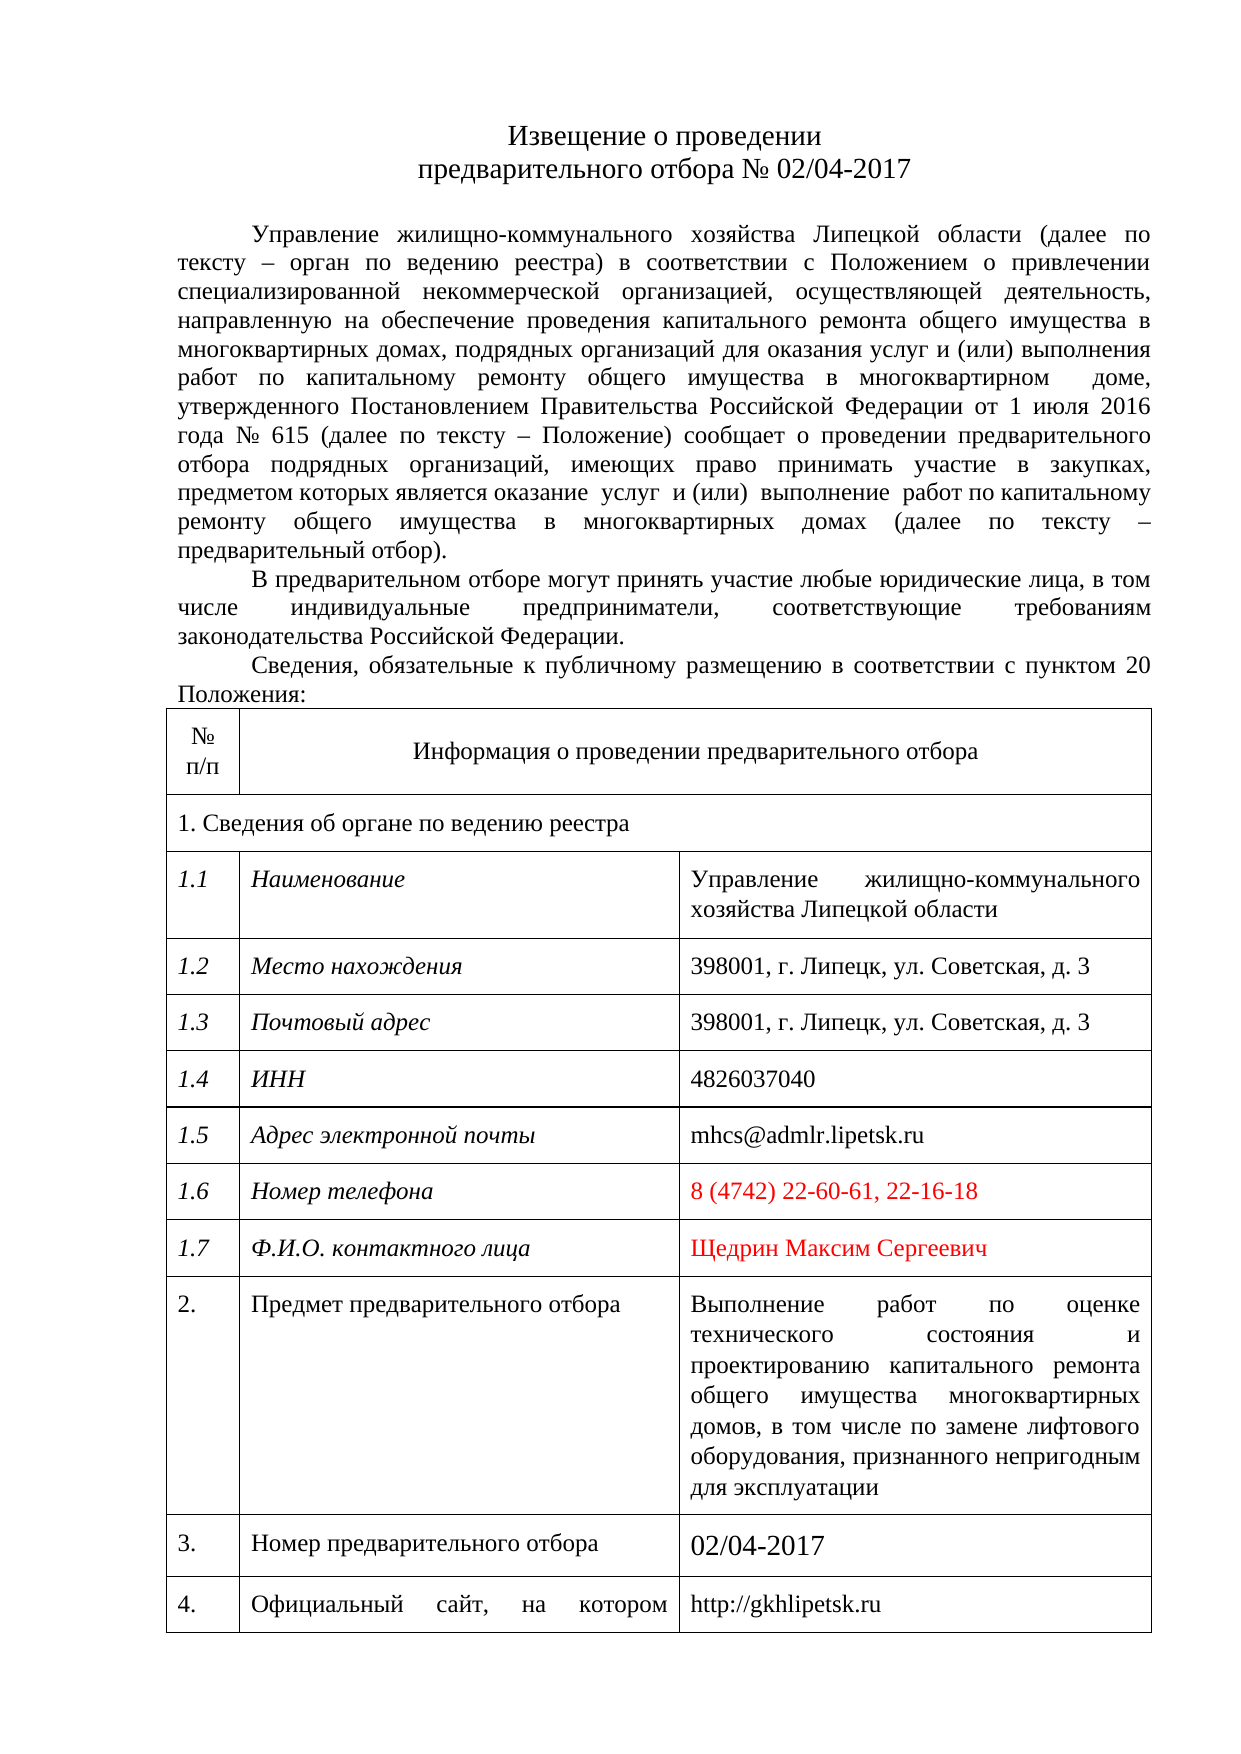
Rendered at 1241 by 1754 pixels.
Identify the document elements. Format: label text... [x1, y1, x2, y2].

table_cell Ф.И.О. контактного лица [240, 1220, 679, 1276]
table_cell 398001, г. Липецк, ул. Советская, д. 3 [680, 995, 1151, 1050]
text Извещение о проведении [177, 118, 1152, 152]
table_cell 1.3 [167, 995, 239, 1050]
table_cell 1.2 [167, 939, 239, 994]
table_cell 1.1 [167, 852, 239, 937]
table_cell ИНН [240, 1051, 679, 1106]
table_cell Наименование [240, 852, 679, 937]
text предварительного отбора № 02/04-2017 [177, 152, 1152, 185]
table_cell Номер телефона [240, 1164, 679, 1219]
table_cell 1.5 [167, 1108, 239, 1163]
text Сведения, обязательные к публичному размещению в соответствии с пунктом 20 Положения: [177, 650, 1152, 707]
text В предварительном отборе могут принять участие любые юридические лица, в том числе индивидуальные предприниматели, соответствующие требованиям законодательства Российской Федерации. [177, 564, 1152, 650]
table_cell 398001, г. Липецк, ул. Советская, д. 3 [680, 939, 1151, 994]
table_cell Предмет предварительного отбора [240, 1277, 679, 1514]
table_cell 1.4 [167, 1051, 239, 1106]
table_cell Место нахождения [240, 939, 679, 994]
table_cell Управление жилищно-коммунального хозяйства Липецкой области [680, 852, 1151, 937]
table_cell 4. [167, 1577, 239, 1632]
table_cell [240, 1577, 679, 1632]
table_cell 2. [167, 1277, 239, 1514]
table_cell Номер предварительного отбора [240, 1515, 679, 1576]
table_cell Адрес электронной почты [240, 1108, 679, 1163]
table_header № п/п [167, 709, 239, 794]
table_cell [680, 1577, 1151, 1632]
table_cell 8 (4742) 22-60-61, 22-16-18 [680, 1164, 1151, 1219]
table_header Информация о проведении предварительного отбора [240, 709, 1151, 794]
table_cell Выполнение работ по оценке технического состояния и проектированию капитального ремонта общего имущества многоквартирных домов, в том числе по замене лифтового оборудования, признанного непригодным для эксплуатации [680, 1277, 1151, 1514]
table_cell Почтовый адрес [240, 995, 679, 1050]
table_cell mhcs@admlr.lipetsk.ru [680, 1108, 1151, 1163]
table_cell 02/04-2017 [680, 1515, 1151, 1576]
table_cell Щедрин Максим Сергеевич [680, 1220, 1151, 1276]
text Управление жилищно-коммунального хозяйства Липецкой области (далее по тексту – орган по ведению реестра) в соответствии с Положением о привлечении специализированной некоммерческой организацией, осуществляющей деятельность, направленную на обеспечение проведения капитального ремонта общего имущества в многоквартирных домах, подрядных организаций для оказания услуг и (или) выполнения работ по капитальному ремонту общего имущества в многоквартирном доме, утвержденного Постановлением Правительства Российской Федерации от 1 июля 2016 года № 615 (далее по тексту – Положение) сообщает о проведении предварительного отбора подрядных организаций, имеющих право принимать участие в закупках, предметом которых является оказание услуг и (или) выполнение работ по капитальному ремонту общего имущества в многоквартирных домах (далее по тексту – предварительный отбор). [177, 219, 1152, 564]
table_cell 1. Сведения об органе по ведению реестра [167, 795, 1151, 851]
table_cell 1.6 [167, 1164, 239, 1219]
table_cell 1.7 [167, 1220, 239, 1276]
table_cell 3. [167, 1515, 239, 1576]
table_cell 4826037040 [680, 1051, 1151, 1106]
